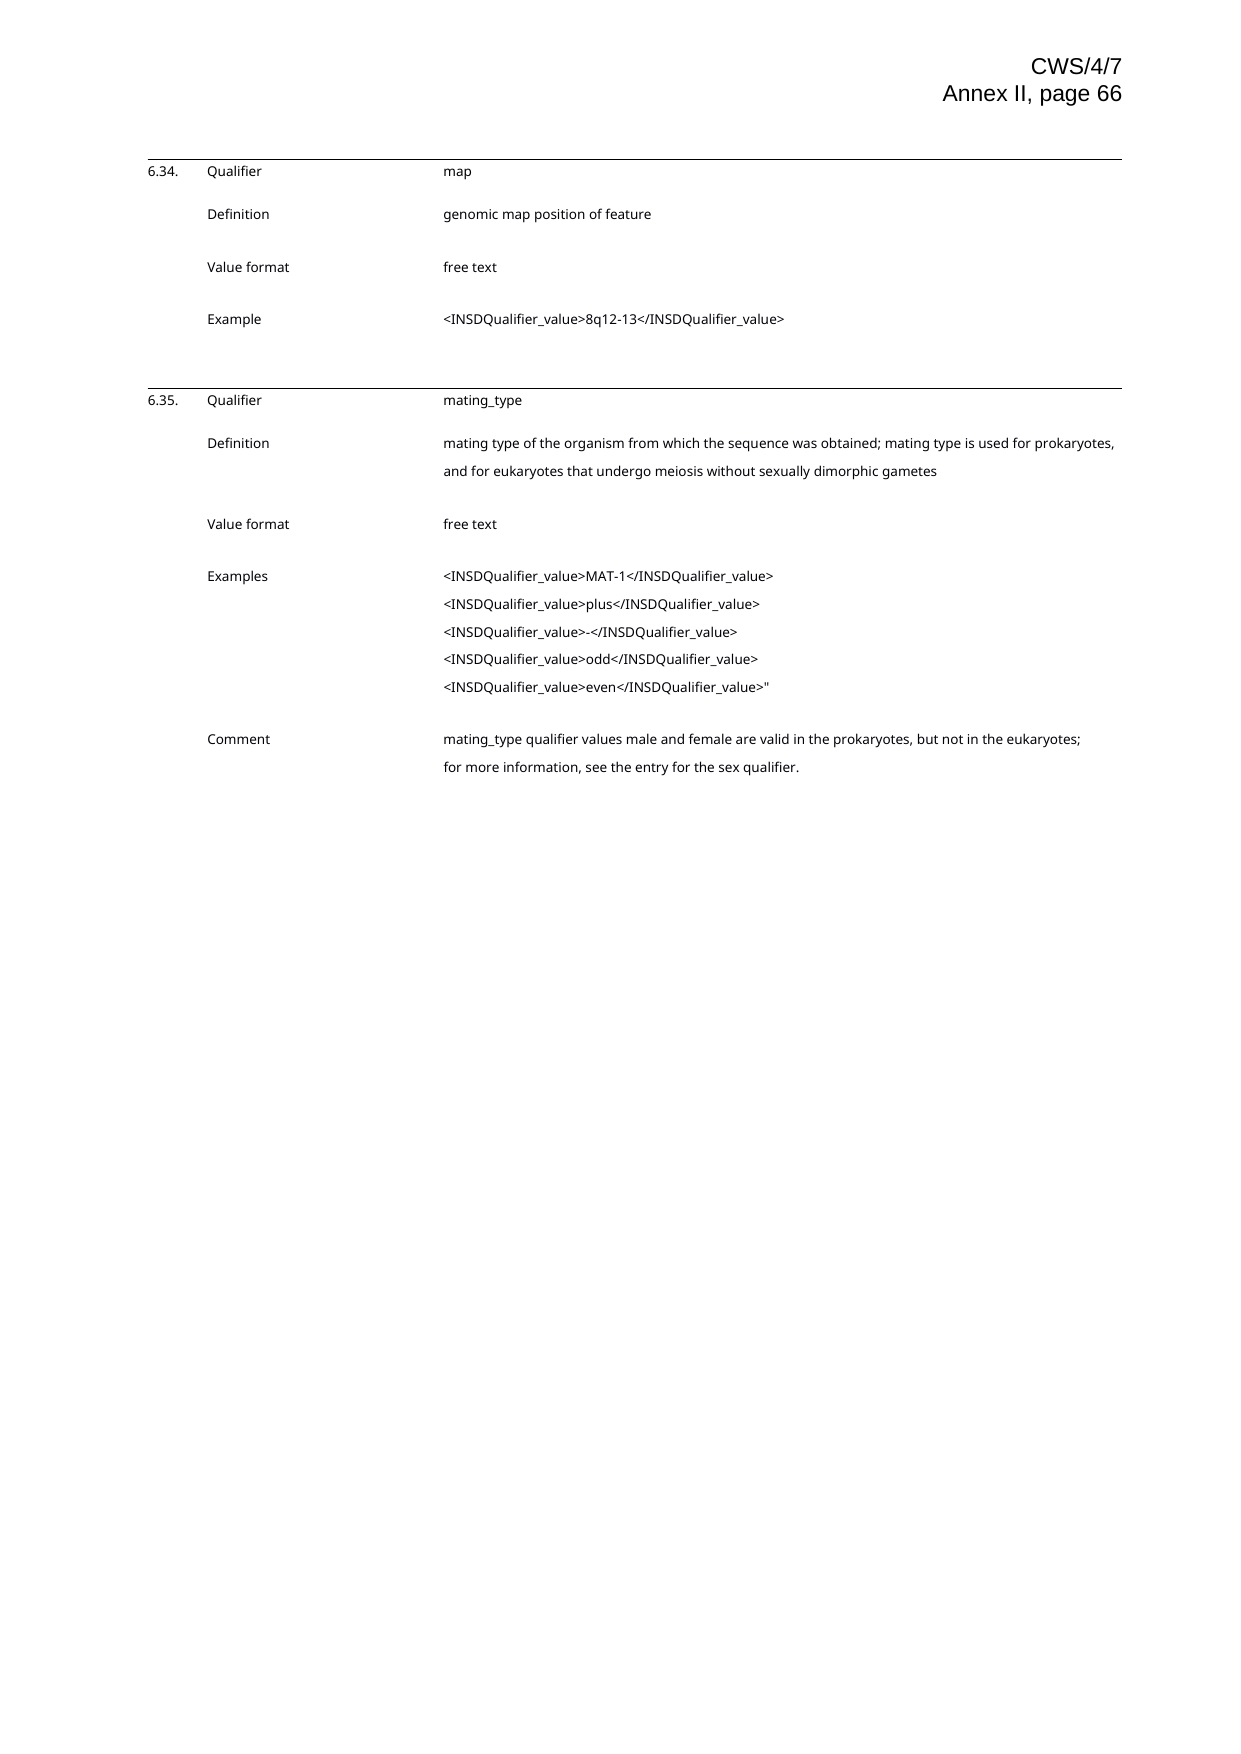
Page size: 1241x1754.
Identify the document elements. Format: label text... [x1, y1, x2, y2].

text Definition mating type of the organism from which the sequence was obtained; mating type is used for prokaryotes, and for eukaryotes that undergo meiosis without sexually dimorphic gametes [207, 434, 1122, 481]
text <INSDQualifier_value>-</INSDQualifier_value> [443, 622, 1122, 641]
text <INSDQualifier_value>even</INSDQualifier_value>" [443, 678, 1122, 696]
text Value format free text [207, 258, 1122, 276]
text Definition genomic map position of feature [207, 205, 1122, 223]
text Comment mating_type qualifier values male and female are valid in the prokaryotes, but not in the eukaryotes; [207, 730, 1122, 749]
text for more information, see the entry for the sex qualifier. [443, 758, 1122, 776]
list 6.35. Qualifier mating_type [148, 389, 1122, 409]
text Value format free text [207, 515, 1122, 533]
text <INSDQualifier_value>odd</INSDQualifier_value> [443, 650, 1122, 668]
text <INSDQualifier_value>plus</INSDQualifier_value> [443, 595, 1122, 613]
text Examples <INSDQualifier_value>MAT-1</INSDQualifier_value> [207, 567, 1122, 586]
text Example <INSDQualifier_value>8q12-13</INSDQualifier_value> [207, 310, 1122, 329]
list 6.34. Qualifier map [148, 160, 1122, 180]
